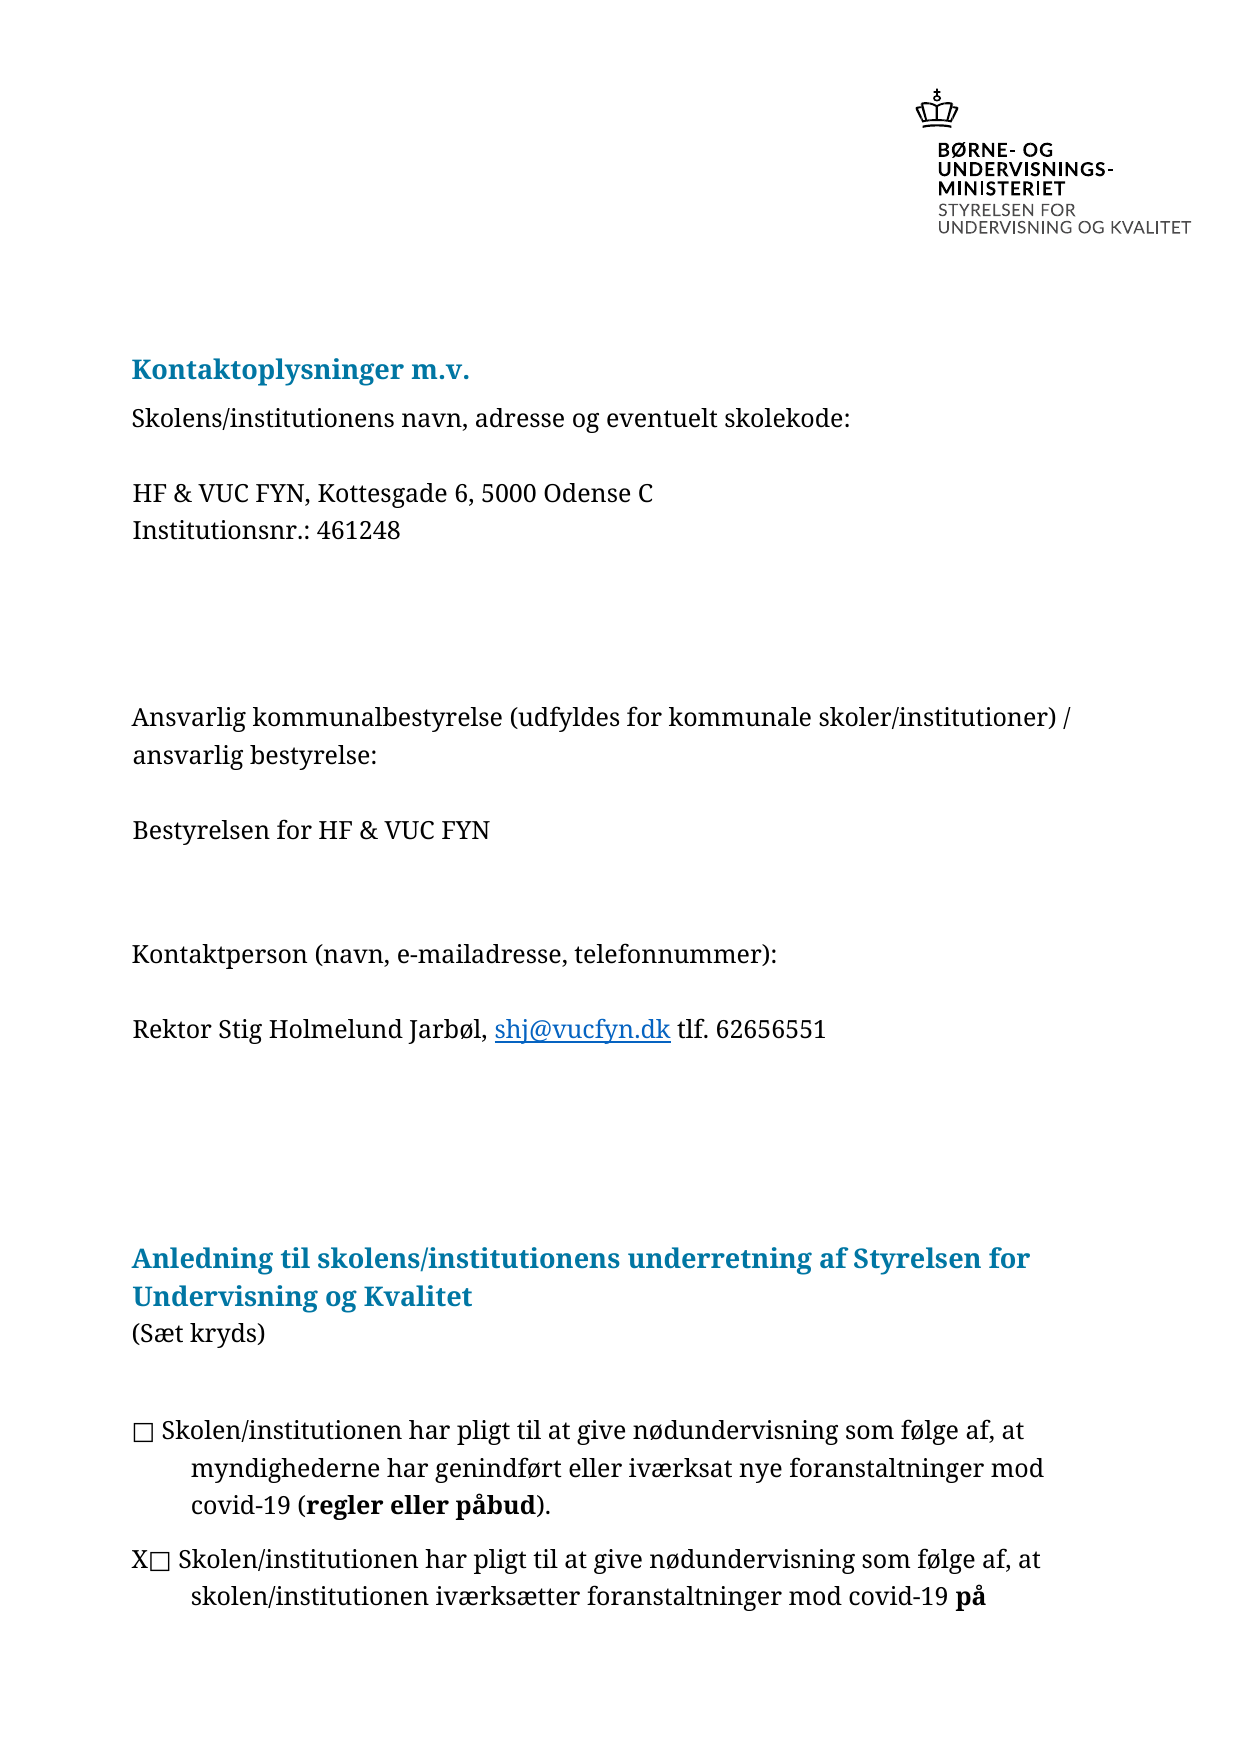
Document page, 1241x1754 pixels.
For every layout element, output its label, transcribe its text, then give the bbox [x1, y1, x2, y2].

text (Sæt kryds) [131, 1315, 1092, 1349]
text Skolens/institutionens navn, adresse og eventuelt skolekode: HF & VUC FYN, Kottesgade 6, 5000 Odense C Institutionsnr.: 461248 [131, 401, 1092, 547]
text Kontaktoplysninger m.v. [131, 351, 1092, 388]
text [131, 1542, 1092, 1613]
text Ansvarlig kommunalbestyrelse (udfyldes for kommunale skoler/institutioner) / ansvarlig bestyrelse: Bestyrelsen for HF & VUC FYN [131, 700, 1092, 846]
text Kontaktperson (navn, e-mailadresse, telefonnummer): Rektor Stig Holmelund Jarbøl, shj@vucfyn.dk tlf. 62656551 [131, 937, 1092, 1046]
text □ Skolen/institutionen har pligt til at give nødundervisning som følge af, at myndighederne har genindført eller iværksat nye foranstaltninger mod covid-19 (regler eller påbud). [131, 1413, 1092, 1522]
text Anledning til skolens/institutionens underretning af Styrelsen for Undervisning og Kvalitet [131, 1239, 1092, 1314]
